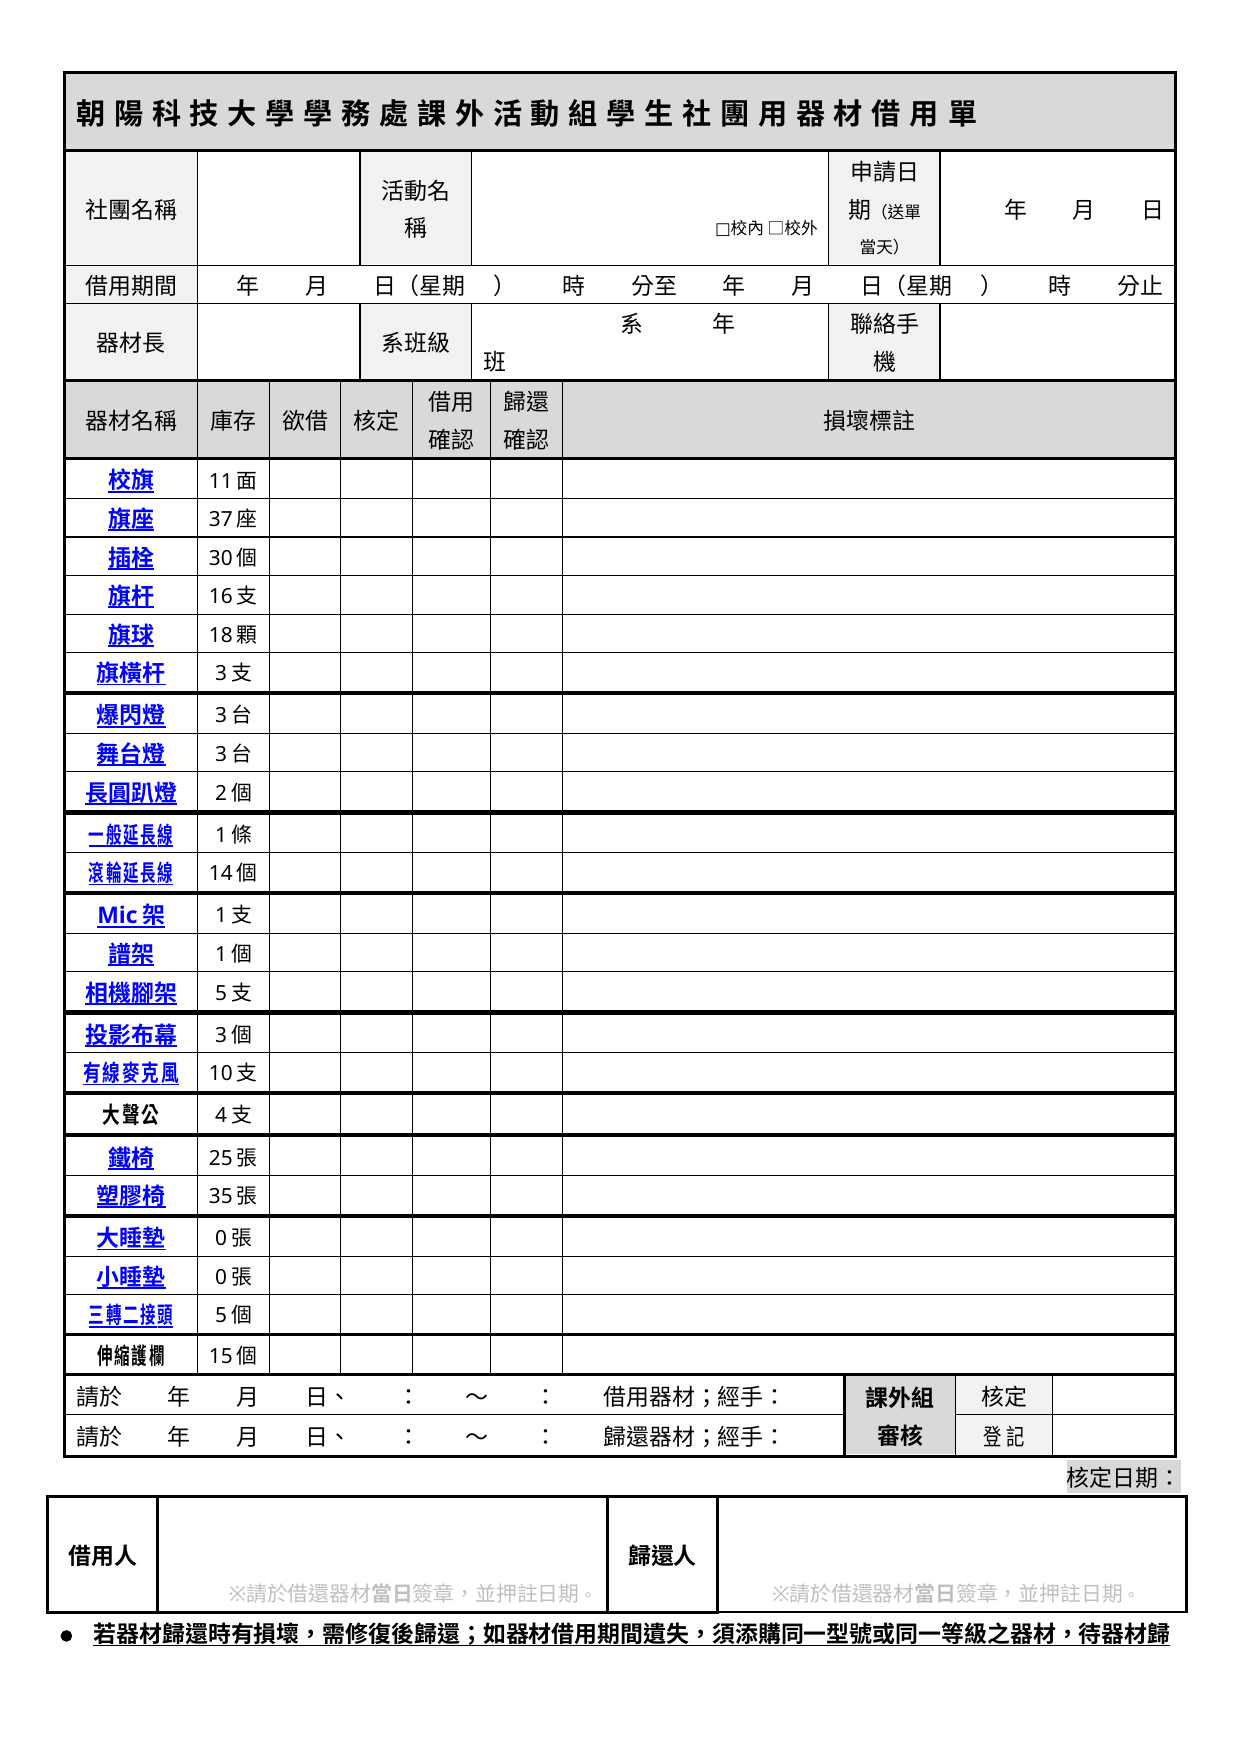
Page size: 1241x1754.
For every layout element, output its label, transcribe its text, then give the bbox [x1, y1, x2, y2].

table_cell [413, 499, 490, 536]
table_cell [491, 895, 562, 933]
table_cell [341, 972, 412, 1010]
table_cell 課外組 審核 [846, 1376, 955, 1454]
table_cell 庫存 [198, 382, 269, 457]
table_cell [341, 1137, 412, 1175]
table_cell 滾輪延長線 [66, 853, 197, 891]
table_cell [341, 853, 412, 891]
table_cell 30個 [198, 538, 269, 575]
table_cell [270, 1053, 340, 1091]
table_cell 請於 年 月 日、 ： ～ ： 歸還器材；經手： [66, 1415, 843, 1454]
table_cell 4支 [198, 1095, 269, 1133]
table_cell [491, 1053, 562, 1091]
table_cell [491, 1137, 562, 1175]
table_cell [341, 1218, 412, 1256]
table_cell 活動名稱 [361, 152, 471, 264]
table_cell 旗杆 [66, 576, 197, 613]
table_cell 舞台燈 [66, 734, 197, 771]
table_cell [413, 934, 490, 971]
table_cell 欲借 [270, 382, 340, 457]
table_cell [563, 1176, 1174, 1213]
table_cell 器材長 [66, 304, 197, 379]
table_cell [413, 1095, 490, 1133]
table_cell [270, 1095, 340, 1133]
table_cell 3支 [198, 653, 269, 691]
table_cell [563, 972, 1174, 1010]
table_cell [563, 853, 1174, 891]
table_cell [270, 772, 340, 810]
table_cell [270, 972, 340, 1010]
table_cell 1支 [198, 895, 269, 933]
table_cell 有線麥克風 [66, 1053, 197, 1091]
table_cell 3台 [198, 734, 269, 771]
table_cell [413, 1218, 490, 1256]
table_cell [491, 815, 562, 852]
table_cell 聯絡手機 [829, 304, 939, 379]
table_cell [563, 538, 1174, 575]
table_cell [270, 1176, 340, 1213]
table_cell [341, 1336, 412, 1373]
table_cell 歸還確認 [491, 382, 562, 457]
table_cell [413, 1257, 490, 1294]
table_cell 譜架 [66, 934, 197, 971]
table_cell [491, 538, 562, 575]
table_cell [491, 653, 562, 691]
table_cell [413, 1015, 490, 1052]
table_cell 插栓 [66, 538, 197, 575]
table_cell [341, 1053, 412, 1091]
table_cell 大睡墊 [66, 1218, 197, 1256]
table_cell 0張 [198, 1218, 269, 1256]
table_cell [270, 934, 340, 971]
table_header ※請於借還器材當日簽章，並押註日期。 [719, 1498, 1185, 1611]
table_cell 社團名稱 [66, 152, 197, 264]
table_cell 三轉二接頭 [66, 1295, 197, 1333]
table_cell [341, 576, 412, 613]
table_cell 1個 [198, 934, 269, 971]
table_cell [491, 853, 562, 891]
table_cell [341, 460, 412, 498]
table_cell 塑膠椅 [66, 1176, 197, 1213]
table_cell 器材名稱 [66, 382, 197, 457]
table_cell 借用確認 [413, 382, 490, 457]
table_cell [413, 1295, 490, 1333]
table_header 朝陽科技大學學務處課外活動組學生社團用器材借用單 [66, 74, 1174, 149]
table_cell [563, 653, 1174, 691]
table_cell 損壞標註 [563, 382, 1174, 457]
table_cell 3台 [198, 695, 269, 733]
table_cell 大聲公 [66, 1095, 197, 1133]
table_cell [270, 615, 340, 652]
table_cell [413, 695, 490, 733]
table_cell [563, 815, 1174, 852]
table_cell [270, 1295, 340, 1333]
table_cell [341, 895, 412, 933]
table_cell [563, 1015, 1174, 1052]
table_cell [341, 499, 412, 536]
table_cell 年 月 日 [941, 152, 1174, 264]
table_cell [563, 1137, 1174, 1175]
text 核定日期： [59, 1458, 1181, 1495]
table_cell [341, 695, 412, 733]
table_cell [491, 460, 562, 498]
table_cell [270, 853, 340, 891]
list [59, 1614, 1181, 1651]
table_cell [341, 772, 412, 810]
table_cell [491, 576, 562, 613]
table_header ※請於借還器材當日簽章，並押註日期。 [159, 1498, 606, 1611]
table_cell 14個 [198, 853, 269, 891]
table_cell [491, 734, 562, 771]
table_cell 16支 [198, 576, 269, 613]
table_cell [413, 895, 490, 933]
table_cell [341, 1176, 412, 1213]
table_cell [563, 1218, 1174, 1256]
table_cell [491, 1218, 562, 1256]
table_cell 1條 [198, 815, 269, 852]
table_cell 10支 [198, 1053, 269, 1091]
table_cell [563, 499, 1174, 536]
table_cell [563, 895, 1174, 933]
table_cell 11面 [198, 460, 269, 498]
table_cell 校旗 [66, 460, 197, 498]
table_cell [563, 1295, 1174, 1333]
table_cell [413, 972, 490, 1010]
table_cell [413, 772, 490, 810]
table_cell [413, 1176, 490, 1213]
table_cell [413, 653, 490, 691]
table_cell [491, 499, 562, 536]
table_cell [413, 734, 490, 771]
table_cell [491, 1095, 562, 1133]
table_cell [413, 538, 490, 575]
table_cell 35張 [198, 1176, 269, 1213]
table_cell [563, 615, 1174, 652]
table_cell [341, 734, 412, 771]
table_cell 18顆 [198, 615, 269, 652]
table_cell [341, 1095, 412, 1133]
table_cell 旗球 [66, 615, 197, 652]
table_cell [491, 615, 562, 652]
table_cell [491, 972, 562, 1010]
table_cell [341, 1257, 412, 1294]
table_cell [270, 895, 340, 933]
table_cell 3個 [198, 1015, 269, 1052]
table_cell [341, 815, 412, 852]
table_cell □校內 □校外 [472, 152, 828, 264]
table_cell [270, 576, 340, 613]
table_cell [491, 1257, 562, 1294]
table_cell [413, 1137, 490, 1175]
table_cell 登 記 [956, 1415, 1052, 1454]
table_cell [198, 152, 359, 264]
table_cell [563, 1053, 1174, 1091]
table_cell [341, 615, 412, 652]
table_header 借用人 [49, 1498, 156, 1611]
table_cell [270, 1257, 340, 1294]
table_cell 相機腳架 [66, 972, 197, 1010]
table_cell 5個 [198, 1295, 269, 1333]
table_cell 爆閃燈 [66, 695, 197, 733]
table_cell [270, 695, 340, 733]
table_cell [270, 1137, 340, 1175]
table_cell [198, 304, 359, 379]
table_cell 系 年 班 [472, 304, 828, 379]
table_cell [270, 538, 340, 575]
table_cell [491, 934, 562, 971]
table_cell 鐵椅 [66, 1137, 197, 1175]
table_cell [413, 615, 490, 652]
table_cell 請於 年 月 日、 ： ～ ： 借用器材；經手： [66, 1376, 843, 1414]
table_cell [491, 772, 562, 810]
table_cell [491, 695, 562, 733]
table_cell [563, 1257, 1174, 1294]
table_cell [413, 1336, 490, 1373]
table_cell [270, 499, 340, 536]
table_cell 2個 [198, 772, 269, 810]
table_cell 借用期間 [66, 266, 197, 303]
table_cell [1053, 1376, 1174, 1414]
table_cell [413, 853, 490, 891]
table_cell [563, 734, 1174, 771]
table_cell 系班級 [361, 304, 471, 379]
table_cell 核定 [341, 382, 412, 457]
table_cell [341, 1295, 412, 1333]
table_cell 小睡墊 [66, 1257, 197, 1294]
table_cell 投影布幕 [66, 1015, 197, 1052]
table_cell [270, 734, 340, 771]
table_cell Mic架 [66, 895, 197, 933]
table_cell [563, 576, 1174, 613]
table_cell [270, 815, 340, 852]
table_cell [941, 304, 1174, 379]
table_cell [563, 934, 1174, 971]
table_cell [341, 1015, 412, 1052]
table_cell [341, 653, 412, 691]
table_cell [491, 1015, 562, 1052]
table_cell [413, 1053, 490, 1091]
table_cell [341, 934, 412, 971]
table_cell [563, 1336, 1174, 1373]
table_cell 一般延長線 [66, 815, 197, 852]
table_cell 5支 [198, 972, 269, 1010]
table_cell 核定 [956, 1376, 1052, 1414]
table_cell [413, 460, 490, 498]
table_cell 25張 [198, 1137, 269, 1175]
table_cell [563, 1095, 1174, 1133]
table_cell [270, 1015, 340, 1052]
table_cell 旗座 [66, 499, 197, 536]
table_header 歸還人 [609, 1498, 716, 1611]
table_cell 15個 [198, 1336, 269, 1373]
table_cell 旗橫杆 [66, 653, 197, 691]
table_cell [563, 772, 1174, 810]
table_cell [1053, 1415, 1174, 1454]
table_cell [563, 460, 1174, 498]
table_cell [270, 460, 340, 498]
table_cell [341, 538, 412, 575]
table_cell [270, 1336, 340, 1373]
table_cell 長圓趴燈 [66, 772, 197, 810]
table_cell 0張 [198, 1257, 269, 1294]
table_cell [491, 1295, 562, 1333]
table_cell [270, 1218, 340, 1256]
table_cell [491, 1336, 562, 1373]
table_cell 37座 [198, 499, 269, 536]
table_cell 申請日期（送單當天） [829, 152, 939, 264]
table_cell [413, 576, 490, 613]
table_cell [413, 815, 490, 852]
table_cell 伸縮護欄 [66, 1336, 197, 1373]
table_cell [563, 695, 1174, 733]
table_cell 年 月 日（星期 ） 時 分至 年 月 日（星期 ） 時 分止 [198, 266, 1174, 303]
table_cell [270, 653, 340, 691]
table_cell [491, 1176, 562, 1213]
